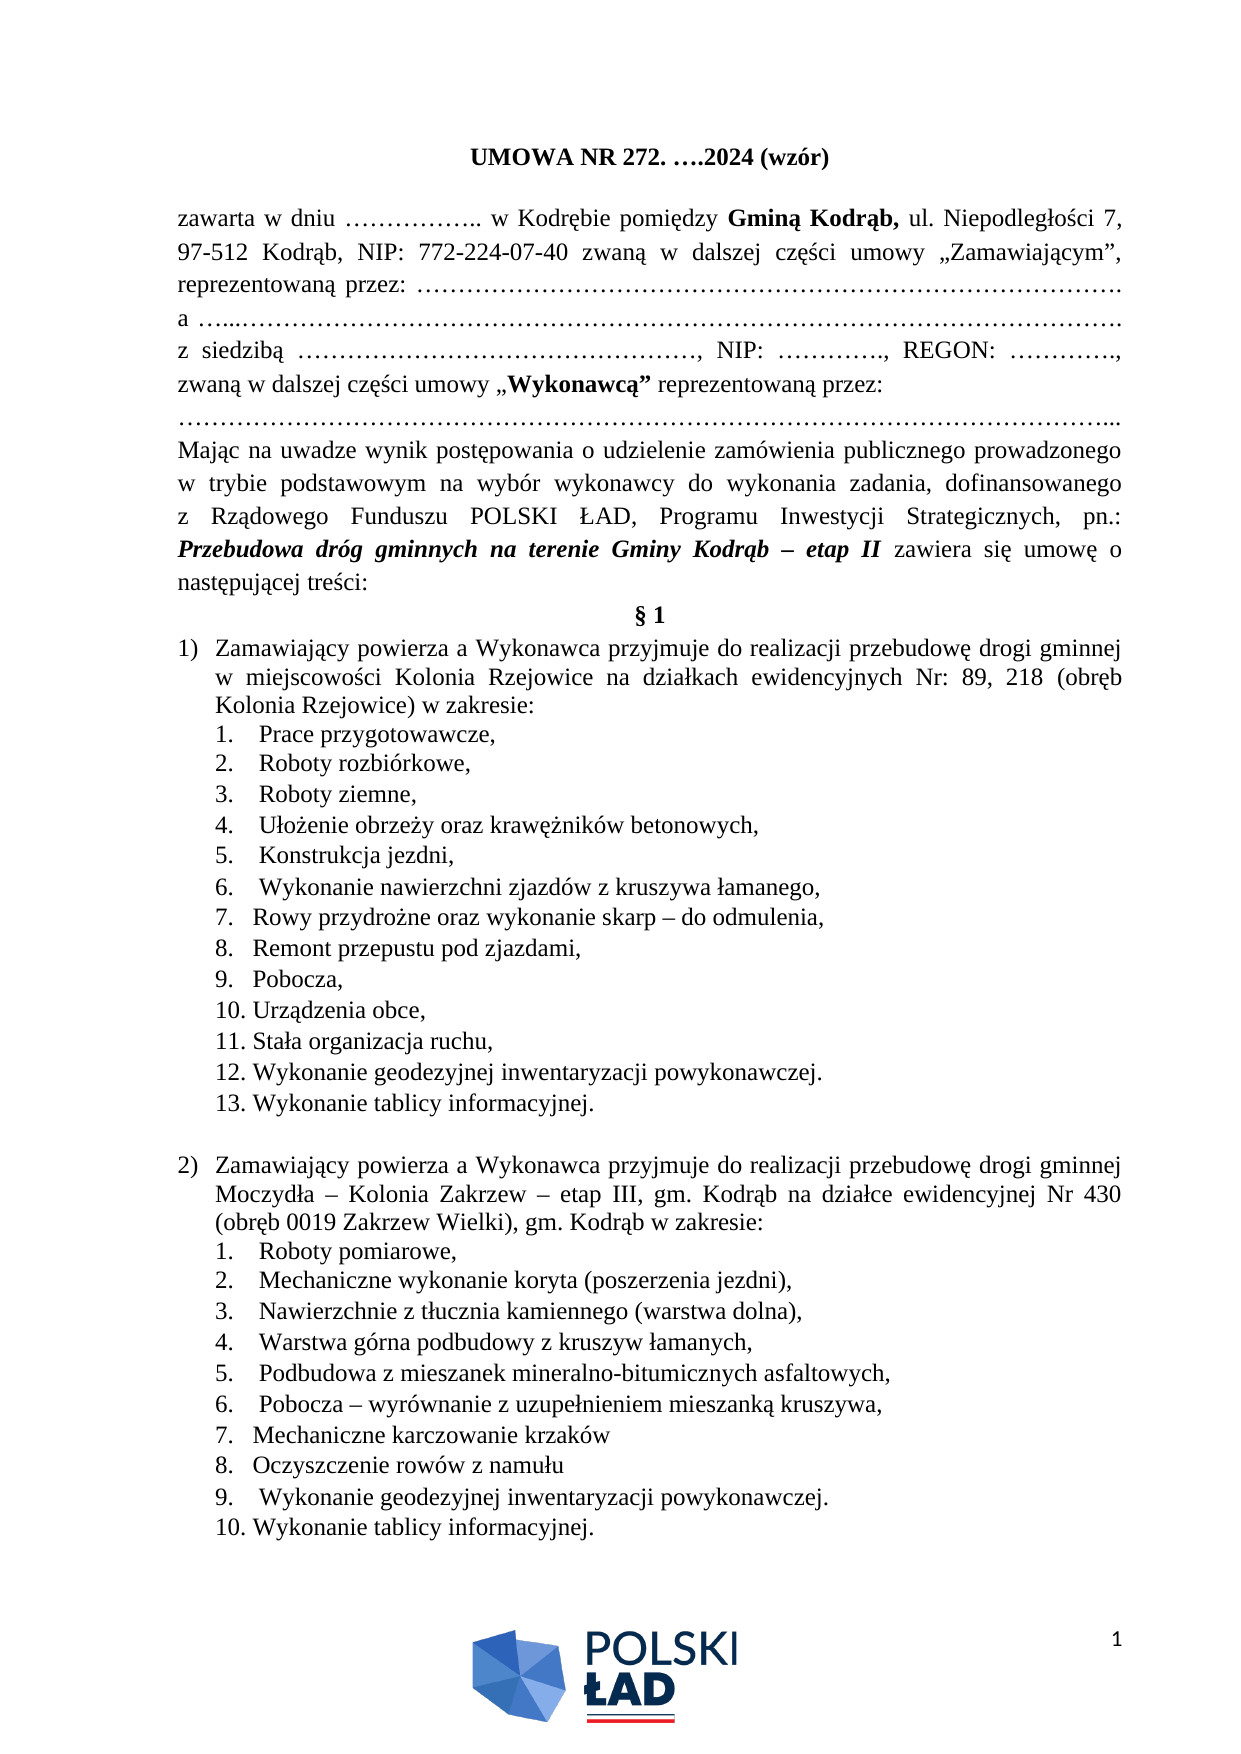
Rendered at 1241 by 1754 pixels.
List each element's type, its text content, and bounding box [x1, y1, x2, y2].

list Warstwa górna podbudowy z kruszyw łamanych, [215, 1327, 1122, 1356]
list Remont przepustu pod zjazdami, [215, 933, 1122, 962]
list Roboty pomiarowe, [215, 1236, 1122, 1265]
list Pobocza – wyrównanie z uzupełnieniem mieszanką kruszywa, [215, 1389, 1122, 1417]
list Zamawiający powierza a Wykonawca przyjmuje do realizacji przebudowę drogi gminnej Moczydła – Kolonia Zakrzew – etap III, gm. Kodrąb na działce ewidencyjnej Nr 430 (obręb 0019 Zakrzew Wielki), gm. Kodrąb w zakresie: [177, 1150, 1122, 1236]
list Urządzenia obce, [215, 995, 1122, 1024]
list Mechaniczne karczowanie krzaków [215, 1420, 1122, 1448]
list Nawierzchnie z tłucznia kamiennego (warstwa dolna), [215, 1296, 1122, 1325]
text § 1 [177, 600, 1122, 628]
text …………………………………………………………………………………………………... [177, 402, 1122, 430]
list Stała organizacja ruchu, [215, 1026, 1122, 1055]
text zawarta w dniu …………….. w Kodrębie pomiędzy Gminą Kodrąb, ul. Niepodległości 7, 97-512 Kodrąb, NIP: 772-224-07-40 zwaną w dalszej części umowy „Zamawiającym”, reprezentowaną przez: …………………………………………………………………………. a …...……………………………………………………………………………………………. z siedzibą …………………………………………, NIP: …………., REGON: …………., zwaną w dalszej części umowy „Wykonawcą” reprezentowaną przez: [177, 203, 1122, 397]
list Wykonanie tablicy informacyjnej. [215, 1512, 1122, 1541]
list Konstrukcja jezdni, [215, 841, 1122, 869]
list Wykonanie geodezyjnej inwentaryzacji powykonawczej. [215, 1482, 1122, 1510]
list Wykonanie tablicy informacyjnej. [215, 1088, 1122, 1117]
text Mając na uwadze wynik postępowania o udzielenie zamówienia publicznego prowadzonego w trybie podstawowym na wybór wykonawcy do wykonania zadania, dofinansowanego z Rządowego Funduszu POLSKI ŁAD, Programu Inwestycji Strategicznych, pn.: Przebudowa dróg gminnych na terenie Gminy Kodrąb – etap II zawiera się umowę o następującej treści: [177, 435, 1122, 596]
list Ułożenie obrzeży oraz krawężników betonowych, [215, 810, 1122, 838]
list Prace przygotowawcze, [215, 719, 1122, 748]
picture [472, 1630, 737, 1723]
list Pobocza, [215, 964, 1122, 993]
list Roboty rozbiórkowe, [215, 748, 1122, 777]
list Wykonanie nawierzchni zjazdów z kruszywa łamanego, [215, 872, 1122, 900]
list Oczyszczenie rowów z namułu [215, 1451, 1122, 1479]
list Mechaniczne wykonanie koryta (poszerzenia jezdni), [215, 1265, 1122, 1294]
list Rowy przydrożne oraz wykonanie skarp – do odmulenia, [215, 902, 1122, 931]
list Wykonanie geodezyjnej inwentaryzacji powykonawczej. [215, 1057, 1122, 1086]
list Roboty ziemne, [215, 779, 1122, 807]
list Podbudowa z mieszanek mineralno-bitumicznych asfaltowych, [215, 1358, 1122, 1387]
list Zamawiający powierza a Wykonawca przyjmuje do realizacji przebudowę drogi gminnej w miejscowości Kolonia Rzejowice na działkach ewidencyjnych Nr: 89, 218 (obręb Kolonia Rzejowice) w zakresie: [177, 633, 1122, 719]
text UMOWA NR 272. ….2024 (wzór) [177, 142, 1122, 171]
